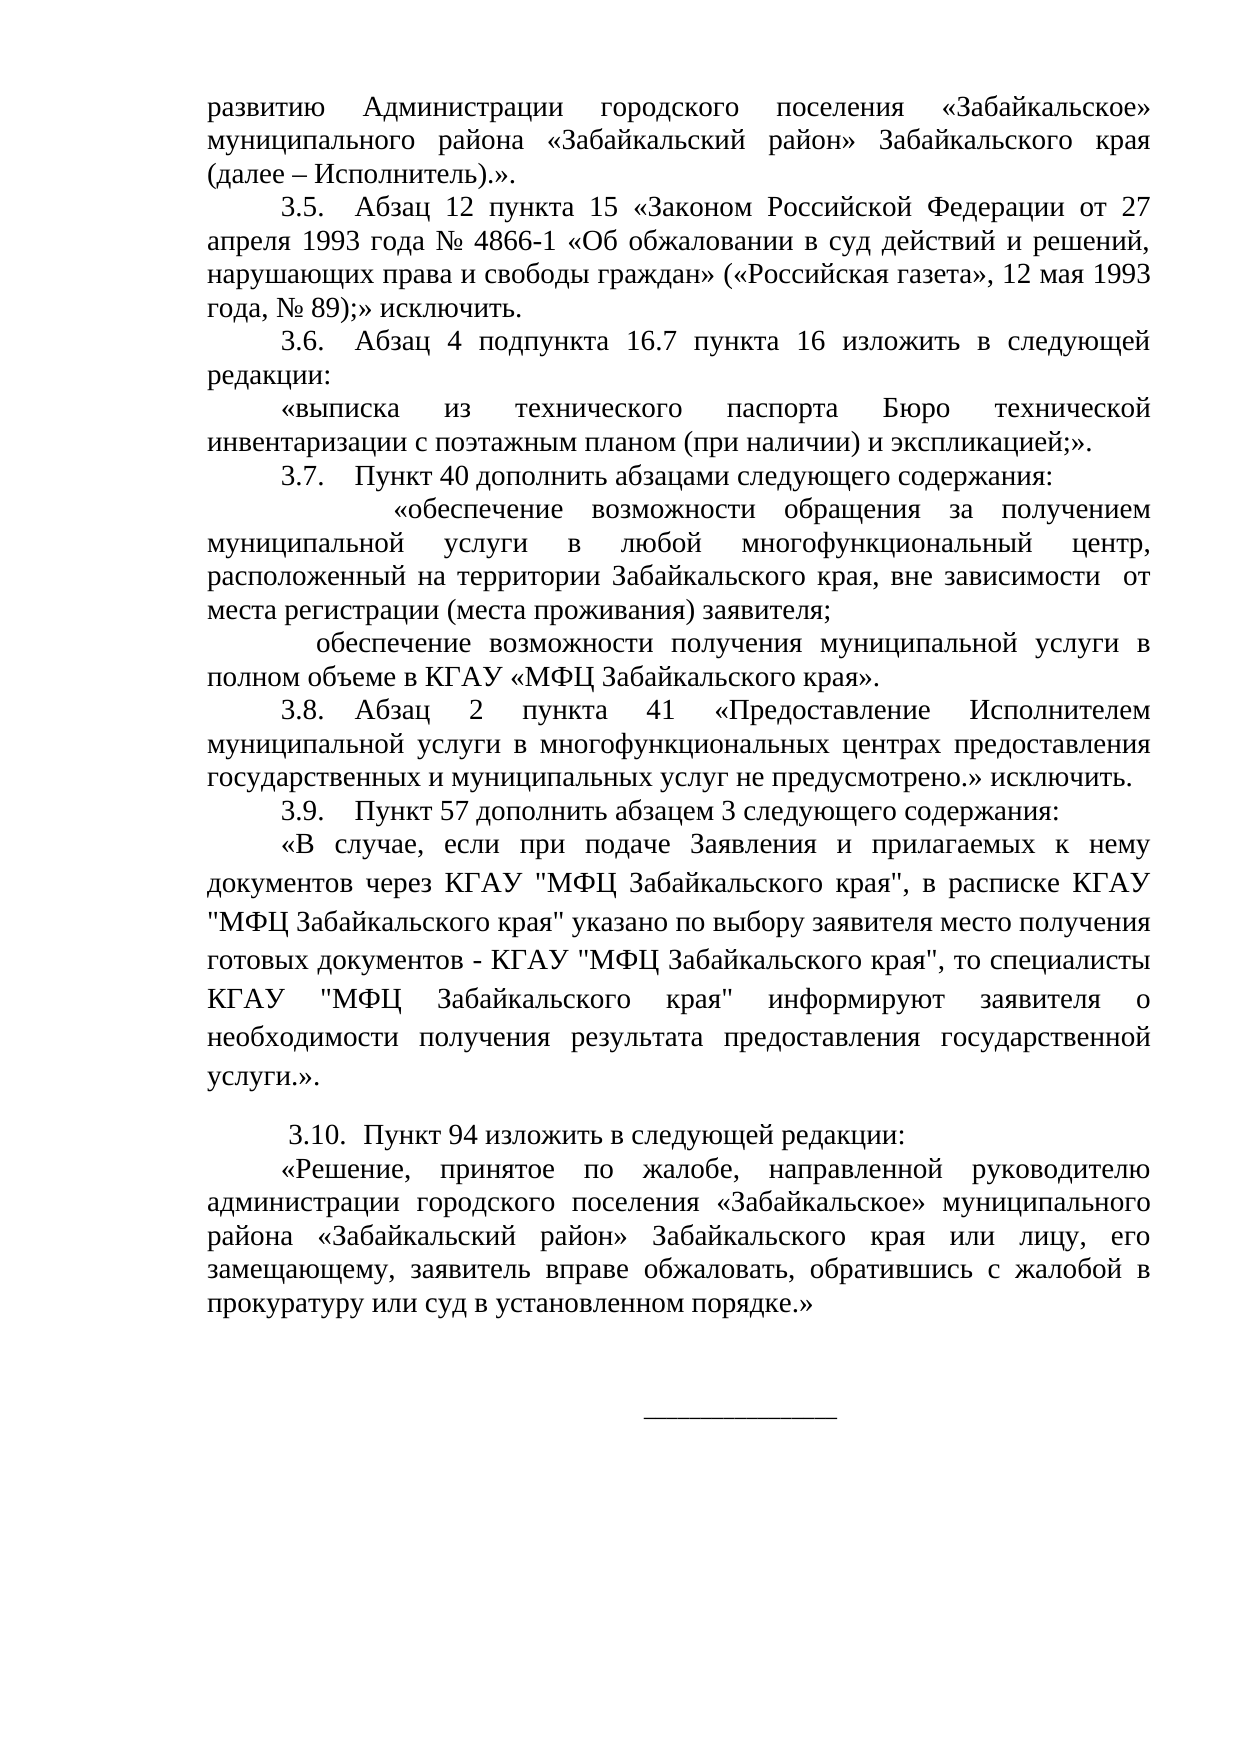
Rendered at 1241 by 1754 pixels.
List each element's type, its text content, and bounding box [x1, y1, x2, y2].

text обеспечение возможности получения муниципальной услуги в полном объеме в КГАУ «МФЦ Забайкальского края». [207, 625, 1152, 692]
list Пункт 57 дополнить абзацем 3 следующего содержания: [207, 793, 1152, 827]
text _________________ [207, 1394, 1152, 1422]
text «обеспечение возможности обращения за получением муниципальной услуги в любой многофункциональный центр, расположенный на территории Забайкальского края, вне зависимости от места регистрации (места проживания) заявителя; [207, 491, 1152, 625]
list Абзац 4 подпункта 16.7 пункта 16 изложить в следующей редакции: [207, 323, 1152, 391]
list «Решение, принятое по жалобе, направленной руководителю администрации городского поселения «Забайкальское» муниципального района «Забайкальский район» Забайкальского края или лицу, его замещающему, заявитель вправе обжаловать, обратившись с жалобой в прокуратуру или суд в установленном порядке.» [207, 1151, 1152, 1318]
list Пункт 94 изложить в следующей редакции: [288, 1117, 1152, 1151]
text «В случае, если при подаче Заявления и прилагаемых к нему документов через КГАУ "МФЦ Забайкальского края", в расписке КГАУ "МФЦ Забайкальского края" указано по выбору заявителя место получения готовых документов - КГАУ "МФЦ Забайкальского края", то специалисты КГАУ "МФЦ Забайкальского края" информируют заявителя о необходимости получения результата предоставления государственной услуги.». [207, 827, 1152, 1091]
list «выписка из технического паспорта Бюро технической инвентаризации с поэтажным планом (при наличии) и экспликацией;». [207, 391, 1152, 458]
list Пункт 40 дополнить абзацами следующего содержания: [207, 458, 1152, 491]
list Абзац 2 пункта 41 «Предоставление Исполнителем муниципальной услуги в многофункциональных центрах предоставления государственных и муниципальных услуг не предусмотрено.» исключить. [207, 692, 1152, 793]
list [207, 89, 1152, 189]
list Абзац 12 пункта 15 «Законом Российской Федерации от 27 апреля 1993 года № 4866-1 «Об обжаловании в суд действий и решений, нарушающих права и свободы граждан» («Российская газета», 12 мая 1993 года, № 89);» исключить. [207, 189, 1152, 323]
